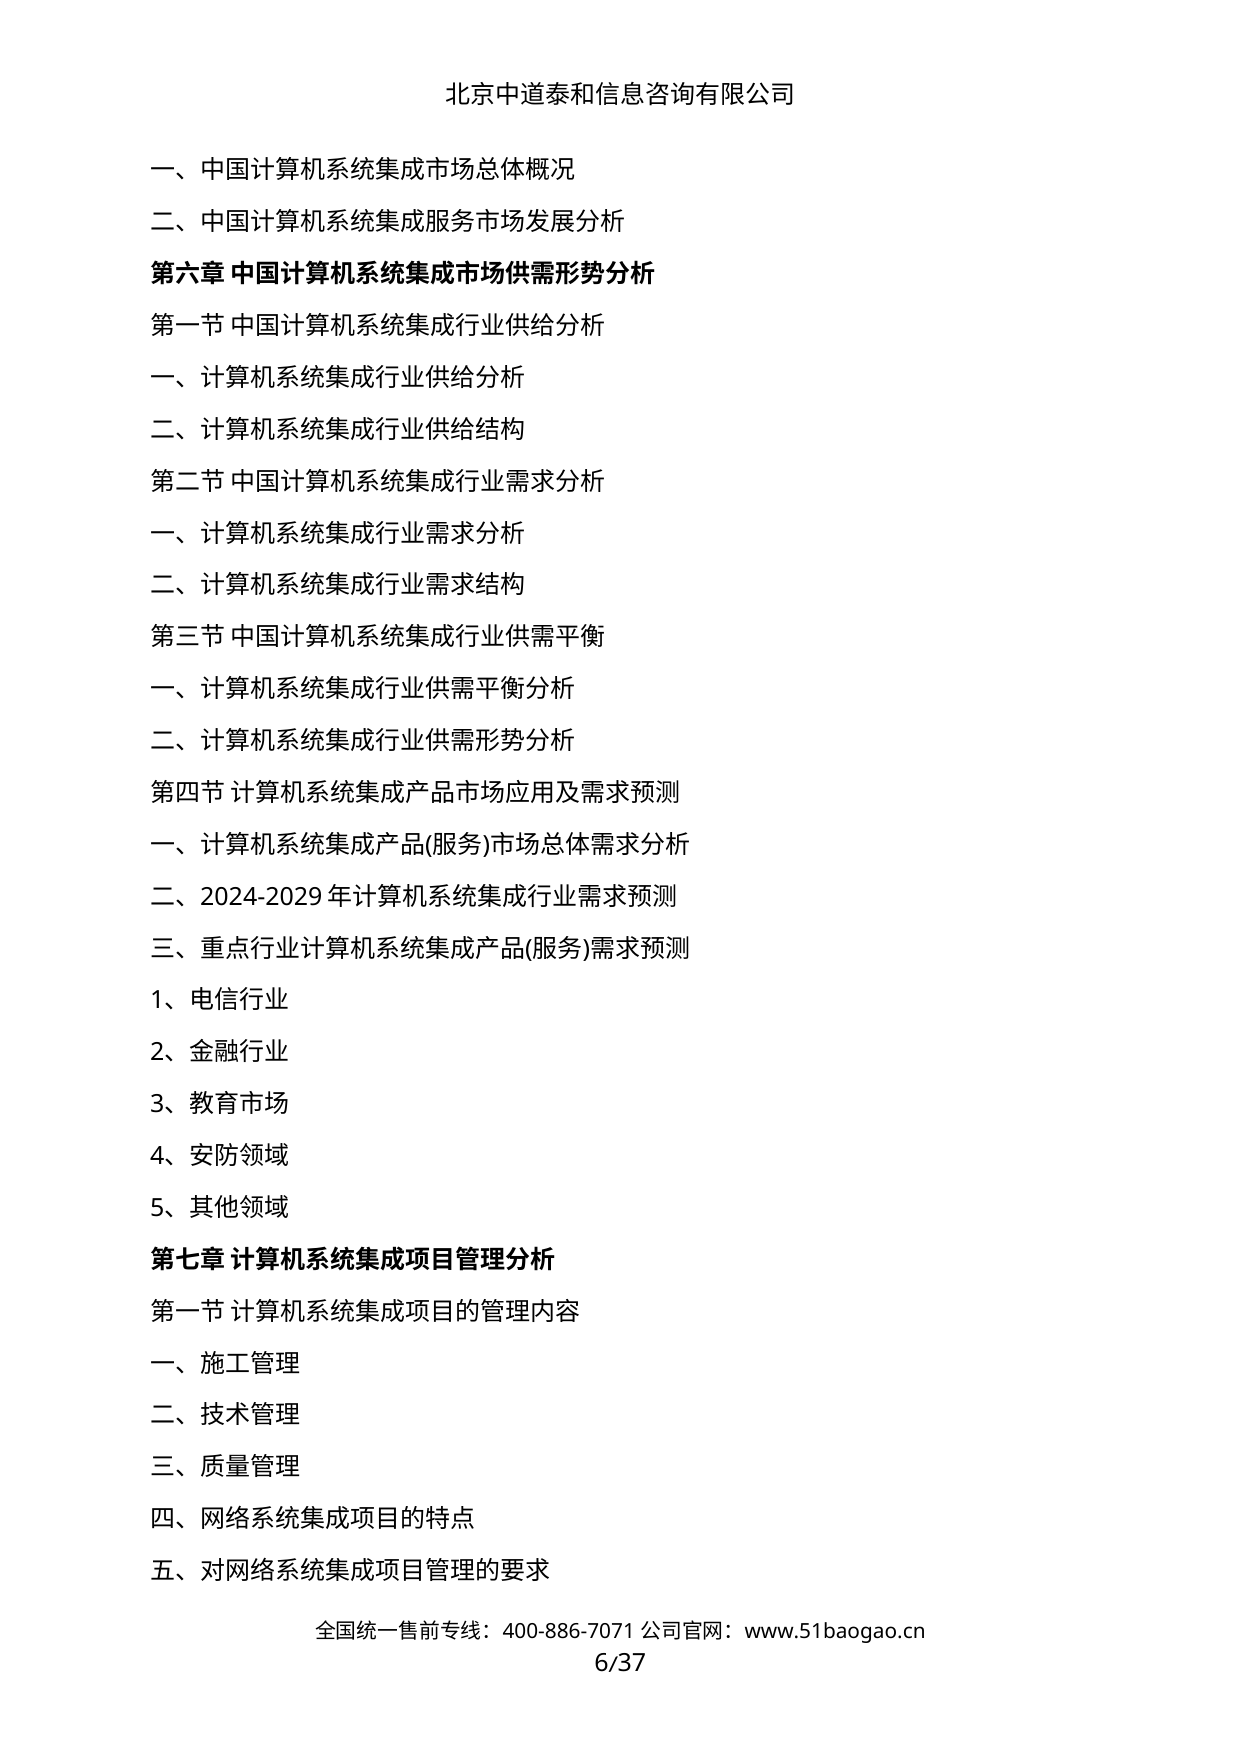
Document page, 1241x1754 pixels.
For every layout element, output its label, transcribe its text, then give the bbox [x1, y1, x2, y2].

text 一、施工管理 [150, 1343, 1090, 1379]
text 第四节 计算机系统集成产品市场应用及需求预测 [150, 772, 1090, 809]
text 一、计算机系统集成行业需求分析 [150, 513, 1090, 549]
text 第二节 中国计算机系统集成行业需求分析 [150, 461, 1090, 497]
text 一、计算机系统集成产品(服务)市场总体需求分析 [150, 824, 1090, 861]
text 五、对网络系统集成项目管理的要求 [150, 1551, 1090, 1587]
text 第一节 中国计算机系统集成行业供给分析 [150, 306, 1090, 342]
text 第一节 计算机系统集成项目的管理内容 [150, 1291, 1090, 1327]
text 5、其他领域 [150, 1187, 1090, 1224]
text 第三节 中国计算机系统集成行业供需平衡 [150, 617, 1090, 653]
text 二、中国计算机系统集成服务市场发展分析 [150, 202, 1090, 238]
text 三、质量管理 [150, 1447, 1090, 1483]
text 一、计算机系统集成行业供给分析 [150, 357, 1090, 394]
text 第七章 计算机系统集成项目管理分析 [150, 1239, 1090, 1276]
text 二、技术管理 [150, 1395, 1090, 1431]
text 1、电信行业 [150, 980, 1090, 1016]
text 三、重点行业计算机系统集成产品(服务)需求预测 [150, 928, 1090, 964]
text 2、金融行业 [150, 1032, 1090, 1068]
text 第六章 中国计算机系统集成市场供需形势分析 [150, 254, 1090, 290]
text 4、安防领域 [150, 1136, 1090, 1172]
text 3、教育市场 [150, 1084, 1090, 1120]
text 四、网络系统集成项目的特点 [150, 1499, 1090, 1535]
text 一、计算机系统集成行业供需平衡分析 [150, 669, 1090, 705]
text 一、中国计算机系统集成市场总体概况 [150, 150, 1090, 186]
text 二、计算机系统集成行业需求结构 [150, 565, 1090, 601]
text 二、2024-2029年计算机系统集成行业需求预测 [150, 876, 1090, 912]
text 二、计算机系统集成行业供给结构 [150, 409, 1090, 446]
text 二、计算机系统集成行业供需形势分析 [150, 721, 1090, 757]
